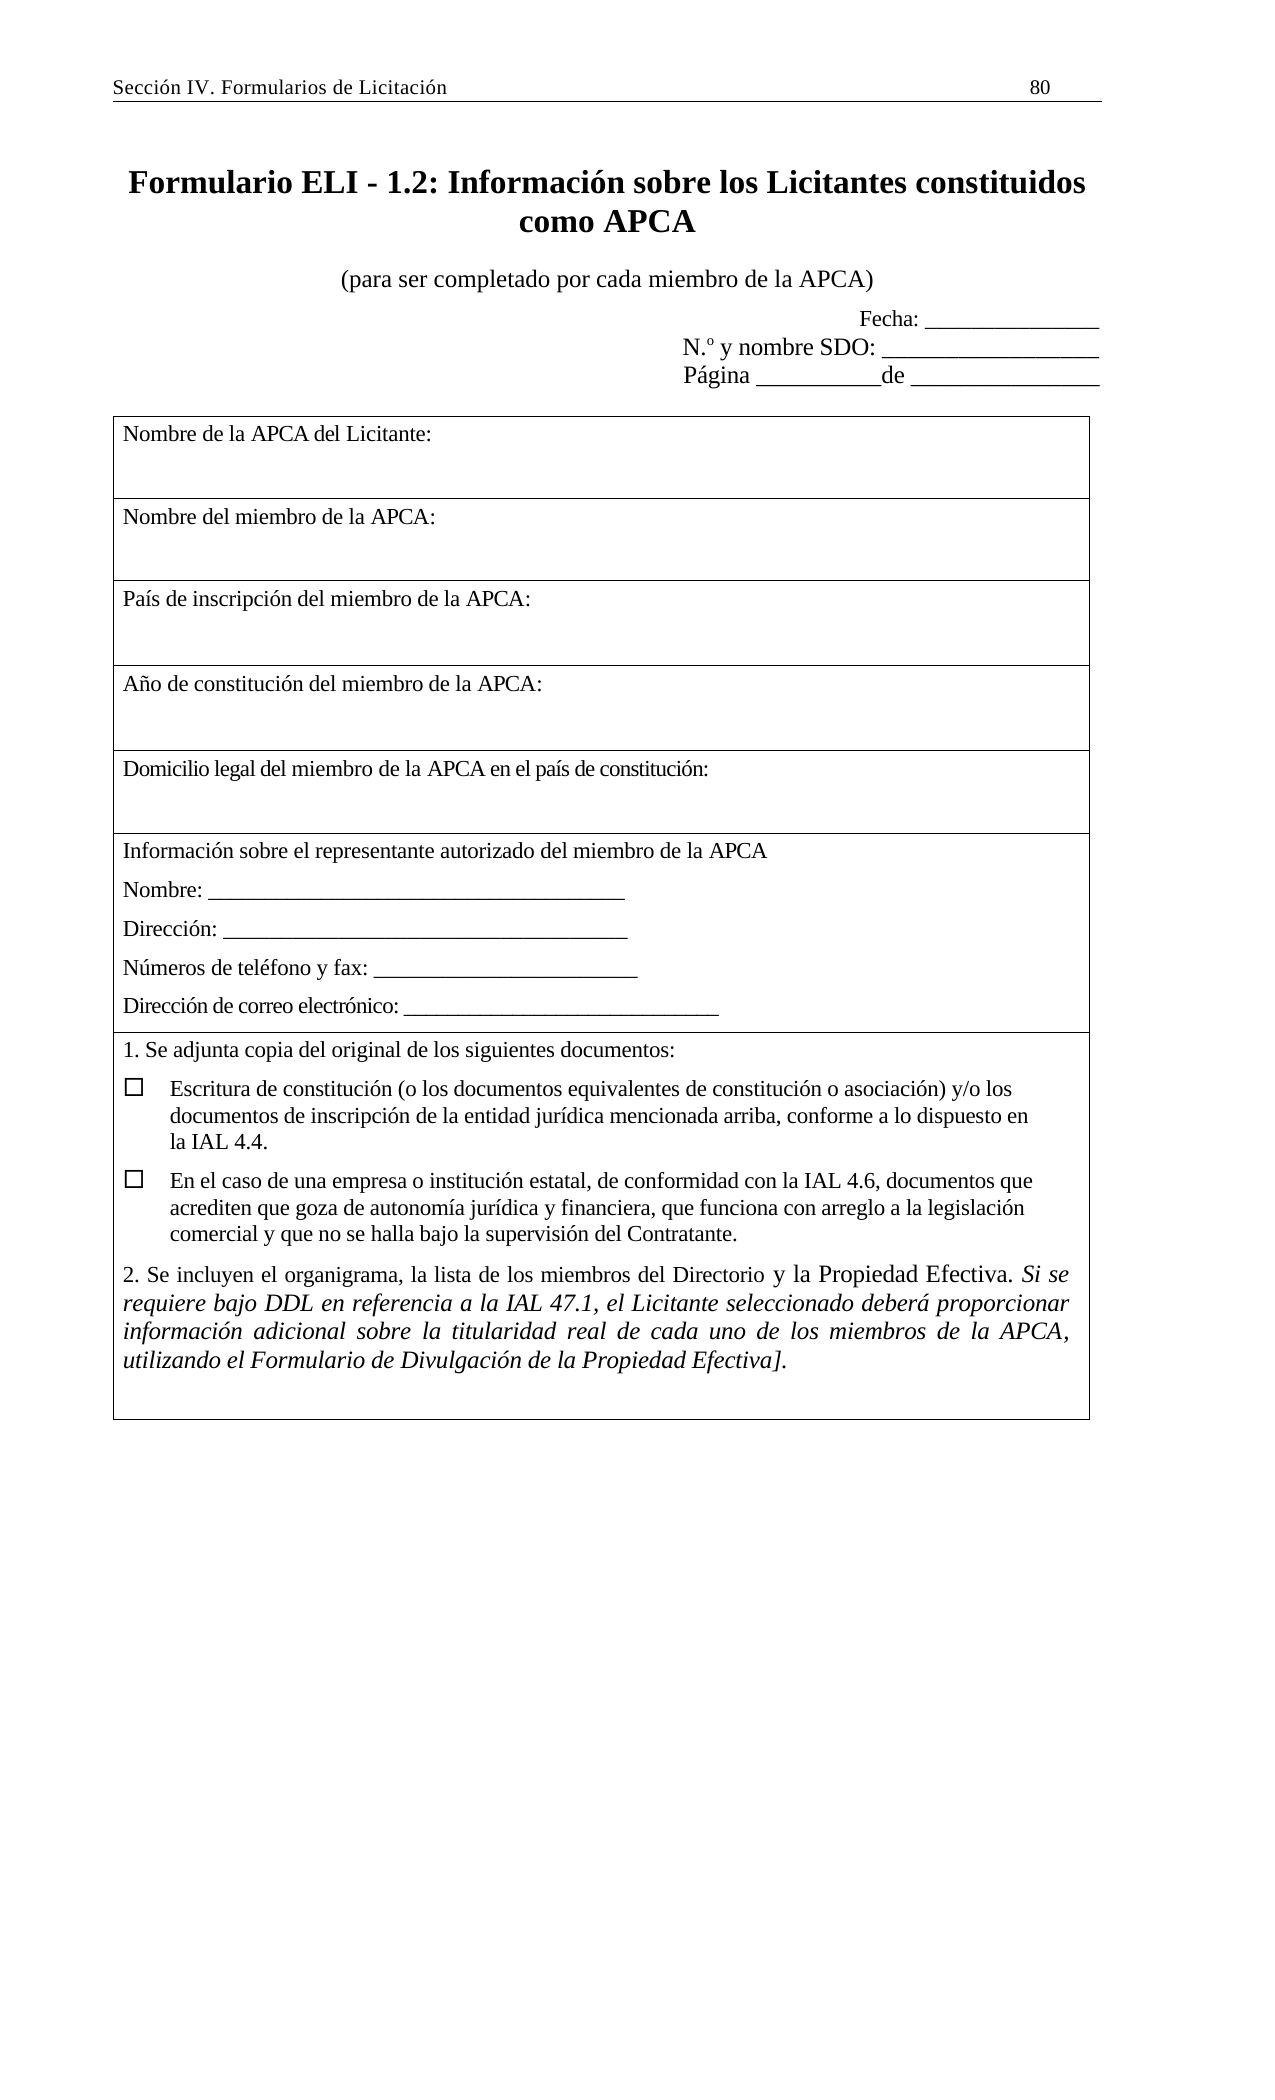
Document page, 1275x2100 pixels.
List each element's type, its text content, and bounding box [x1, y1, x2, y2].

text (para ser completado por cada miembro de la APCA) [112, 264, 1102, 293]
table_cell Domicilio legal del miembro de la APCA en el país de constitución: [114, 751, 1089, 832]
text Fecha: _______________ N.o y nombre SDO: _________________ Página __________de _______________ [112, 305, 1102, 389]
table_cell Año de constitución del miembro de la APCA: [114, 666, 1089, 750]
table_header Nombre de la APCA del Licitante: [114, 417, 1089, 498]
text Formulario ELI - 1.2: Información sobre los Licitantes constituidos como APCA [112, 162, 1102, 239]
table_cell País de inscripción del miembro de la APCA: [114, 581, 1089, 665]
table_cell 1. Se adjunta copia del original de los siguientes documentos: Escritura de constitución (o los documentos equivalentes de constitución o asociación) y/o los documentos de inscripción de la entidad jurídica mencionada arriba, conforme a lo dispuesto en la IAL 4.4. En el caso de una empresa o institución estatal, de conformidad con la IAL 4.6, documentos que acrediten que goza de autonomía jurídica y financiera, que funciona con arreglo a la legislación comercial y que no se halla bajo la supervisión del Contratante. 2. Se incluyen el organigrama, la lista de los miembros del Directorio y la Propiedad Efectiva. Si se requiere bajo DDL en referencia a la IAL 47.1, el Licitante seleccionado deberá proporcionar información adicional sobre la titularidad real de cada uno de los miembros de la APCA, utilizando el Formulario de Divulgación de la Propiedad Efectiva]. [114, 1033, 1089, 1419]
table_cell Nombre del miembro de la APCA: [114, 499, 1089, 580]
table_cell Información sobre el representante autorizado del miembro de la APCA Nombre: _____________________________________ Dirección: ___________________________________ Números de teléfono y fax: _______________________ Dirección de correo electrónico: _____________________________ [114, 834, 1089, 1031]
